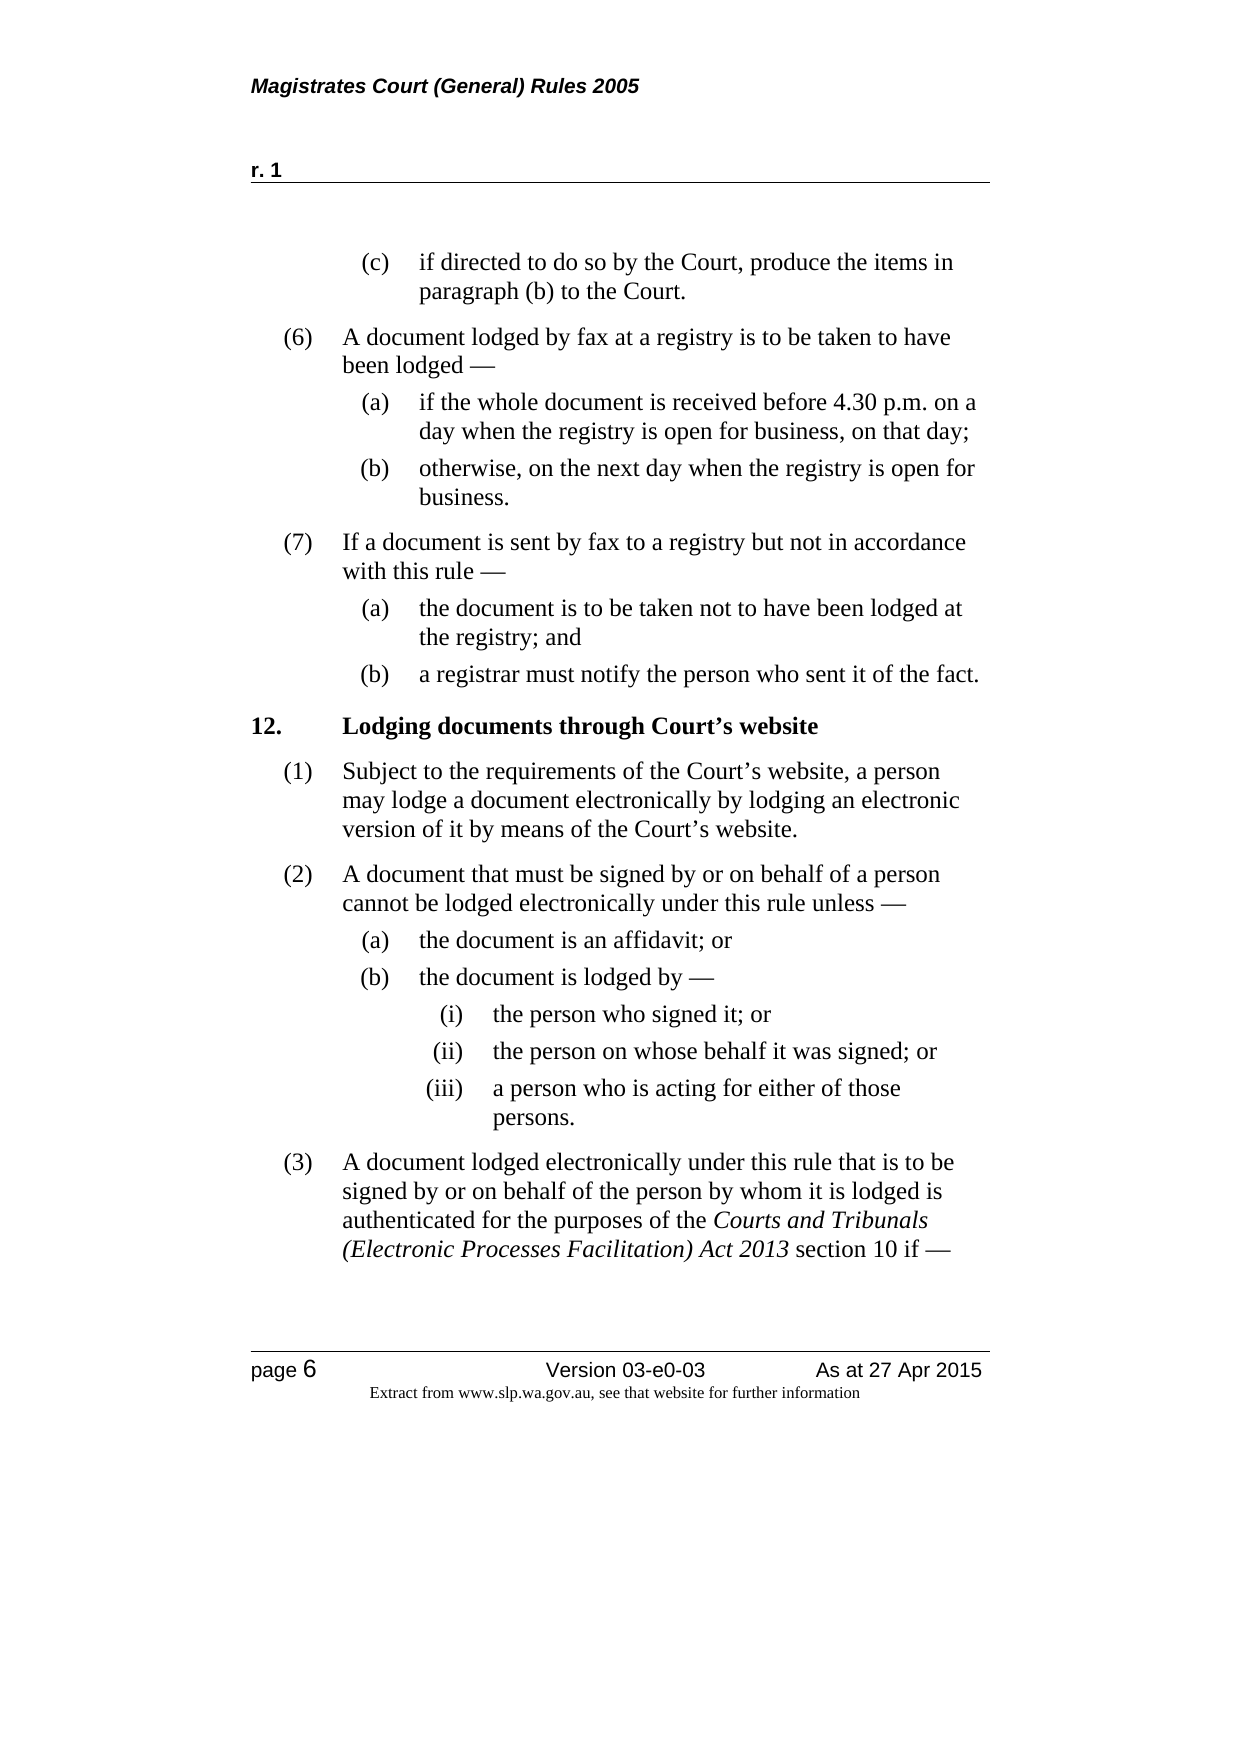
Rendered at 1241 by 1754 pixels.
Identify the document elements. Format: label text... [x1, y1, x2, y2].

text (ii) the person on whose behalf it was signed; or [251, 1036, 990, 1065]
text (b) otherwise, on the next day when the registry is open for business. [251, 453, 990, 511]
text (a) the document is an affidavit; or [251, 925, 990, 954]
text (b) a registrar must notify the person who sent it of the fact. [251, 659, 990, 688]
text (a) the document is to be taken not to have been lodged at the registry; and [251, 593, 990, 651]
text (i) the person who signed it; or [251, 999, 990, 1028]
text (6) A document lodged by fax at a registry is to be taken to have been lodged — [251, 322, 990, 379]
text (c) if directed to do so by the Court, produce the items in paragraph (b) to the Court. [251, 247, 990, 305]
text (b) the document is lodged by — [251, 962, 990, 991]
text (3) A document lodged electronically under this rule that is to be signed by or on behalf of the person by whom it is lodged is authenticated for the purposes of the Courts and Tribunals (Electronic Processes Facilitation) Act 2013 section 10 if — [251, 1147, 990, 1262]
text (a) if the whole document is received before 4.30 p.m. on a day when the registry is open for business, on that day; [251, 387, 990, 445]
text (2) A document that must be signed by or on behalf of a person cannot be lodged electronically under this rule unless — [251, 859, 990, 917]
text (7) If a document is sent by fax to a registry but not in accordance with this rule — [251, 527, 990, 585]
text (1) Subject to the requirements of the Court’s website, a person may lodge a document electronically by lodging an electronic version of it by means of the Court’s website. [251, 756, 990, 842]
text (iii) a person who is acting for either of those persons. [251, 1073, 990, 1131]
subtitle 12. Lodging documents through Court’s website [251, 711, 990, 739]
